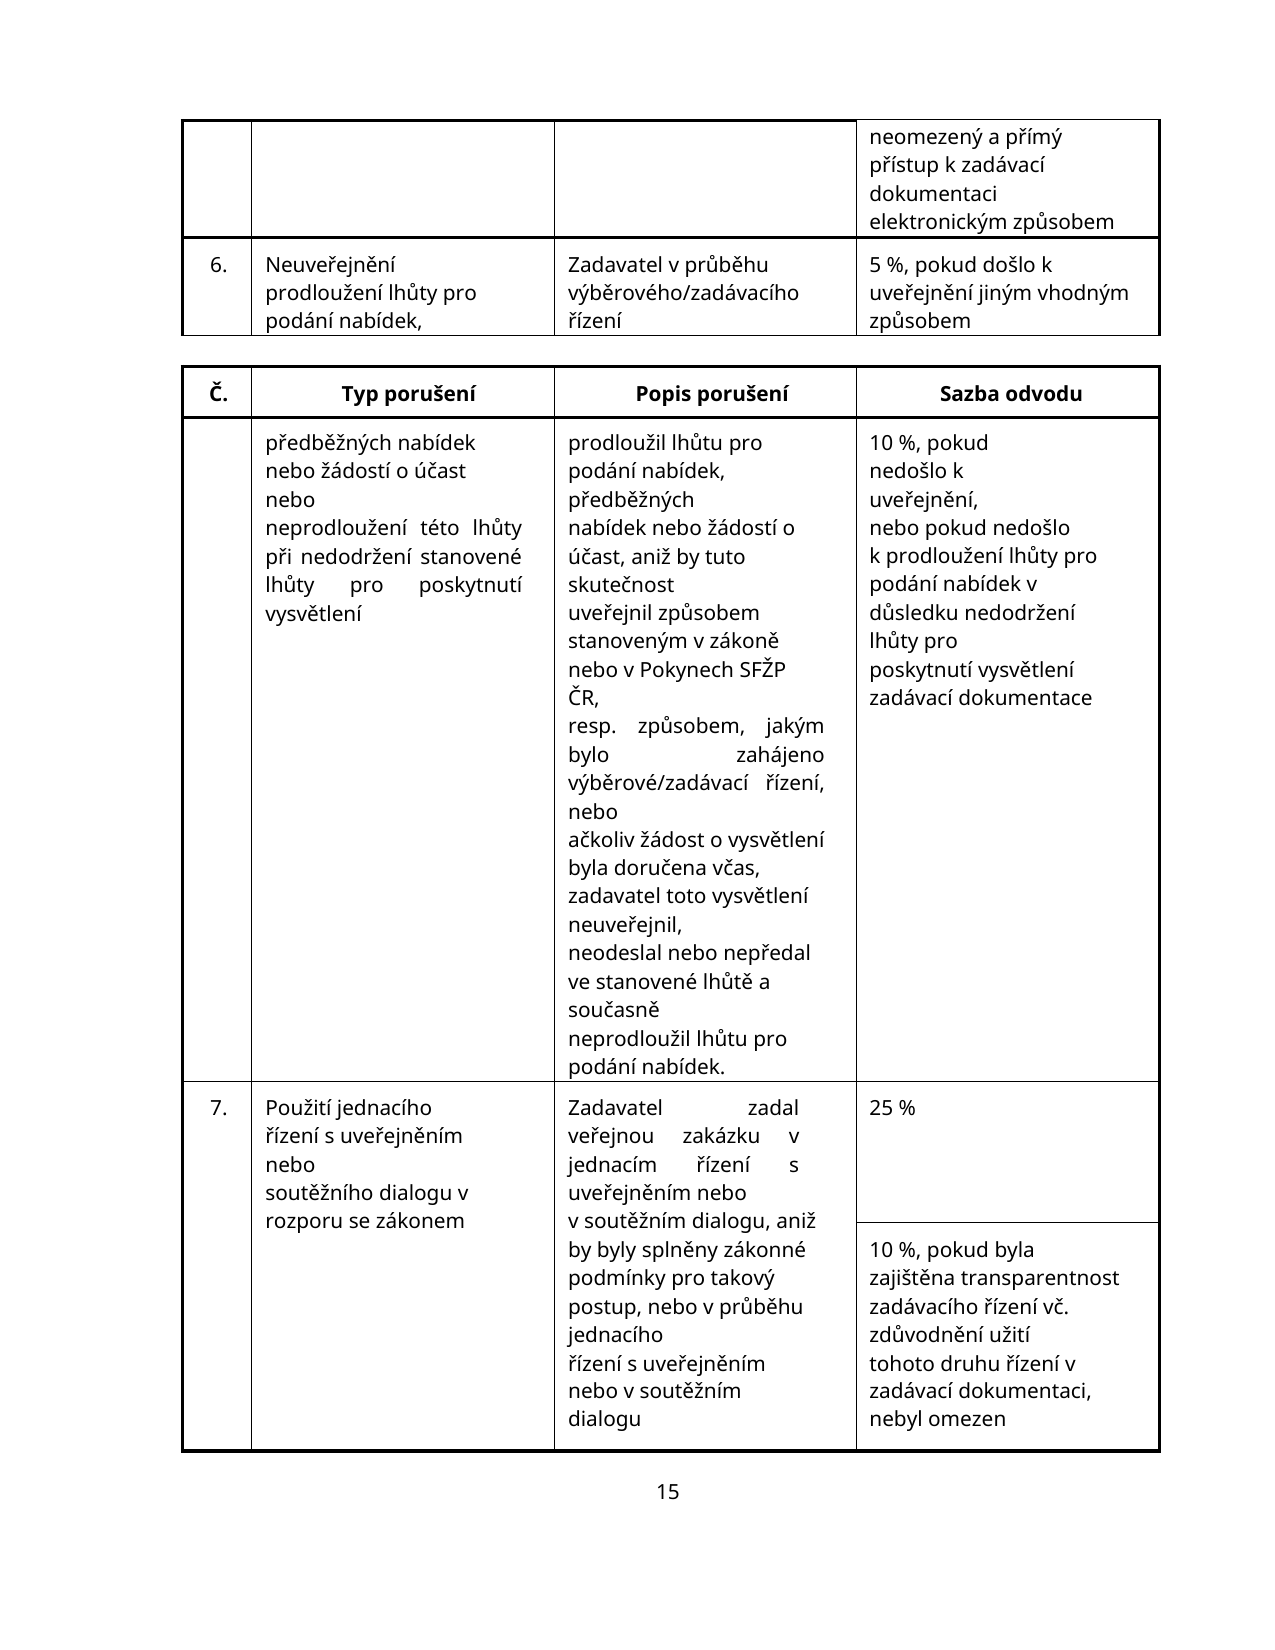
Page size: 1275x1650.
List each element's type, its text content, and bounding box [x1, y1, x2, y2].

table_cell Neuveřejnění prodloužení lhůty pro podání nabídek, [252, 239, 554, 335]
table_cell Zadavatel v průběhu výběrového/zadávacího řízení [555, 239, 856, 335]
table_cell Použití jednacího řízení s uveřejněním nebo soutěžního dialogu v rozporu se zákonem [252, 1082, 554, 1449]
table_cell [184, 419, 251, 1081]
table_cell 7. [184, 1082, 251, 1449]
table_cell předběžných nabídek nebo žádostí o účast nebo neprodloužení této lhůty při nedodržení stanovené lhůty pro poskytnutí vysvětlení [252, 419, 554, 1081]
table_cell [857, 1223, 1158, 1449]
table_header Č. [184, 368, 251, 416]
table_header Sazba odvodu [857, 368, 1158, 416]
table_cell 10 %, pokud nedošlo k uveřejnění, nebo pokud nedošlo k prodloužení lhůty pro podání nabídek v důsledku nedodržení lhůty pro poskytnutí vysvětlení zadávací dokumentace [857, 419, 1158, 1081]
table_cell prodloužil lhůtu pro podání nabídek, předběžných nabídek nebo žádostí o účast, aniž by tuto skutečnost uveřejnil způsobem stanoveným v zákoně nebo v Pokynech SFŽP ČR, resp. způsobem, jakým bylo zahájeno výběrové/zadávací řízení, nebo ačkoliv žádost o vysvětlení byla doručena včas, zadavatel toto vysvětlení neuveřejnil, neodeslal nebo nepředal ve stanovené lhůtě a současně neprodloužil lhůtu pro podání nabídek. [555, 419, 856, 1081]
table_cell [857, 120, 1158, 236]
table_header Typ porušení [252, 368, 554, 416]
table_cell 6. [184, 239, 251, 335]
table_header Popis porušení [555, 368, 856, 416]
table_cell Zadavatel zadal veřejnou zakázku v jednacím řízení s uveřejněním nebo v soutěžním dialogu, aniž by byly splněny zákonné podmínky pro takový postup, nebo v průběhu jednacího řízení s uveřejněním nebo v soutěžním dialogu podstatně změnil zadávací podmínky. [555, 1082, 856, 1449]
table_cell 25 % [857, 1082, 1158, 1222]
table_cell 5 %, pokud došlo k uveřejnění jiným vhodným způsobem [857, 239, 1158, 335]
